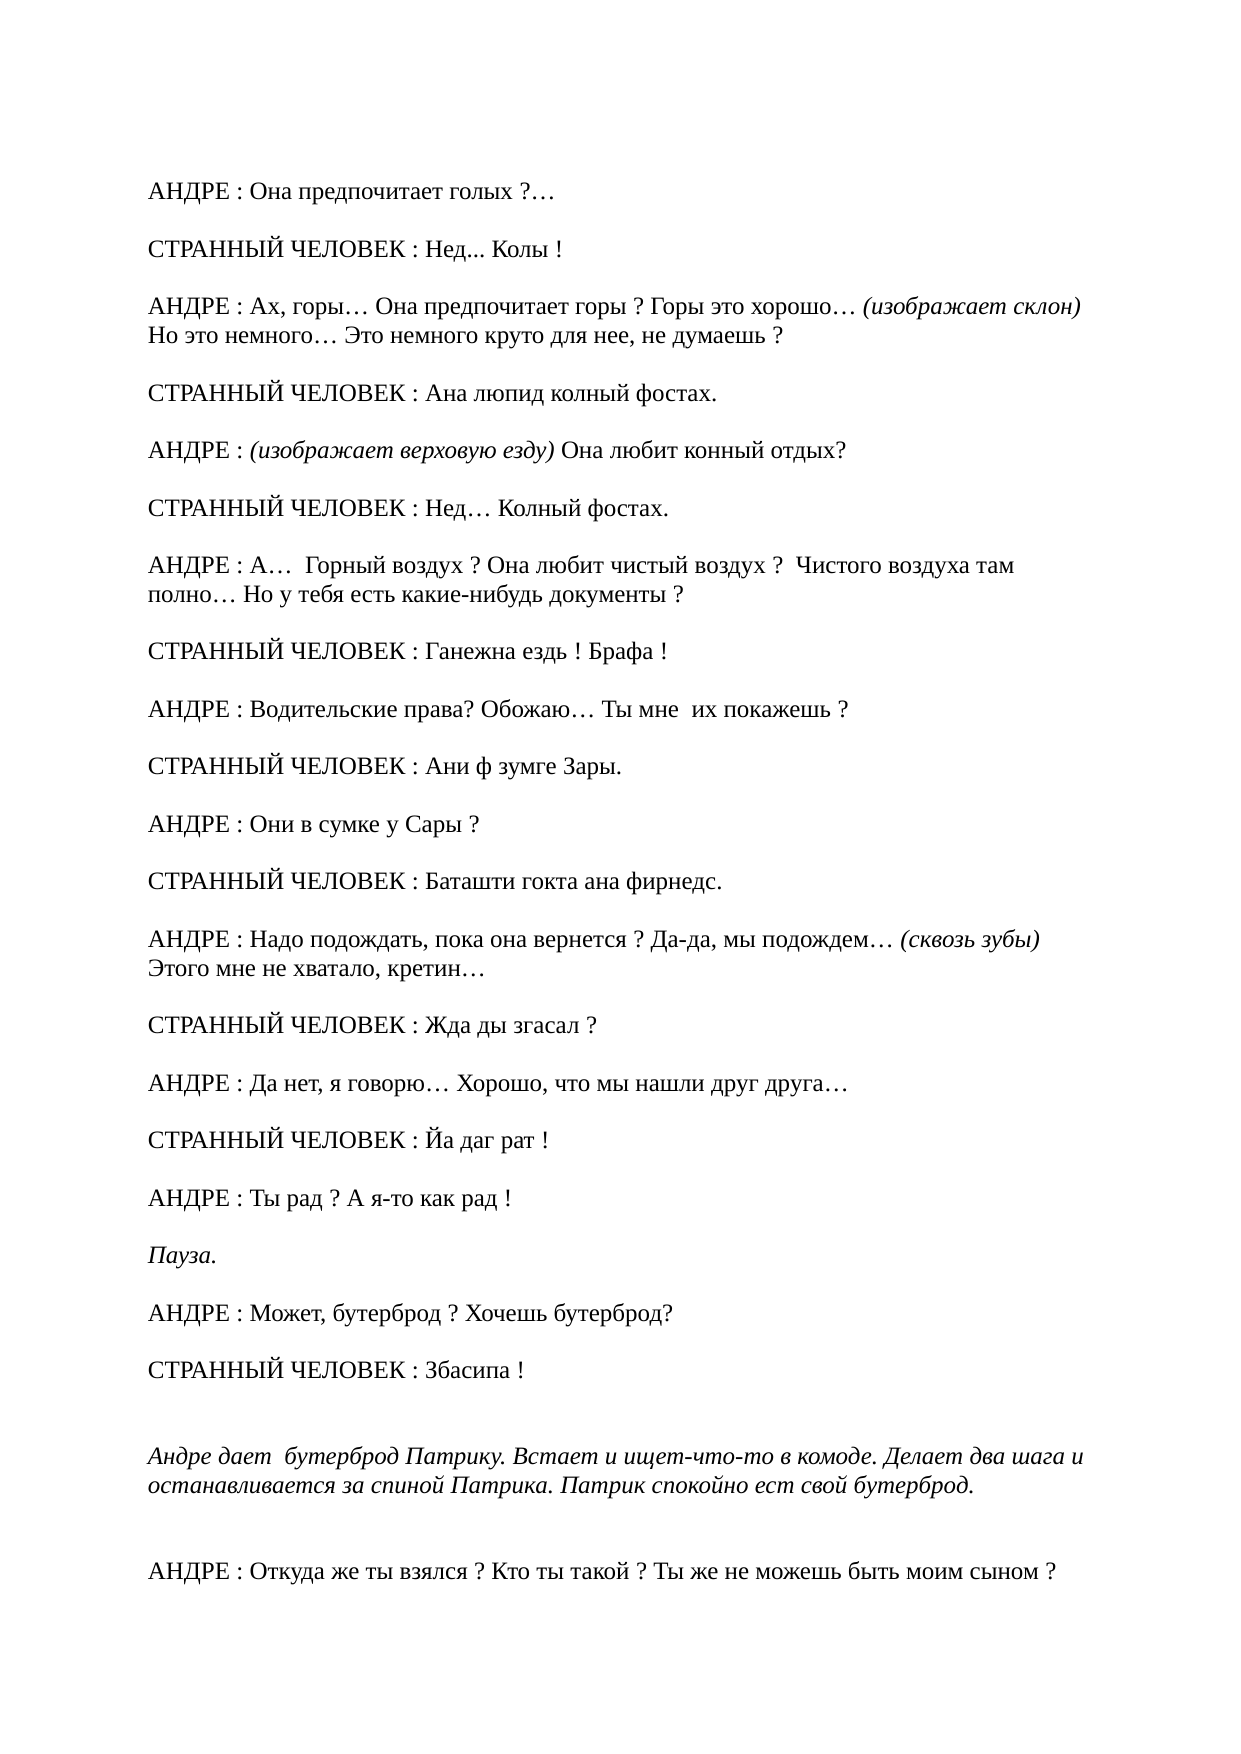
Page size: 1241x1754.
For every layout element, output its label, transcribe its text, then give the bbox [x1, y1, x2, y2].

text АНДРЕ : Да нет, я говорю… Хорошо, что мы нашли друг друга… [148, 1068, 1093, 1096]
text АНДРЕ : А… Горный воздух ? Она любит чистый воздух ? Чистого воздуха там полно… Но у тебя есть какие-нибудь документы ? [148, 550, 1093, 608]
text АНДРЕ : Они в сумке у Сары ? [148, 809, 1093, 838]
text АНДРЕ : Надо подождать, пока она вернется ? Да-да, мы подождем… (сквозь зубы) Этого мне не хватало, кретин… [148, 924, 1093, 981]
text СТРАННЫЙ ЧЕЛОВЕК : Ганежна ездь ! Брафа ! [148, 636, 1093, 665]
text СТРАННЫЙ ЧЕЛОВЕК : Йа даг рат ! [148, 1125, 1093, 1154]
text Андре дает бутерброд Патрику. Встает и ищет-что-то в комоде. Делает два шага и останавливается за спиной Патрика. Патрик спокойно ест свой бутерброд. [148, 1441, 1093, 1499]
text СТРАННЫЙ ЧЕЛОВЕК : Нед… Колный фостах. [148, 493, 1093, 521]
text СТРАННЫЙ ЧЕЛОВЕК : Баташти гокта ана фирнедс. [148, 866, 1093, 895]
text СТРАННЫЙ ЧЕЛОВЕК : Нед... Колы ! [148, 234, 1093, 263]
text АНДРЕ : (изображает верховую езду) Она любит конный отдых? [148, 435, 1093, 464]
text СТРАННЫЙ ЧЕЛОВЕК : Ани ф зумге Зары. [148, 751, 1093, 780]
text АНДРЕ : Ах, горы… Она предпочитает горы ? Горы это хорошо… (изображает склон) Но это немного… Это немного круто для нее, не думаешь ? [148, 291, 1093, 349]
text АНДРЕ : Ты рад ? А я-то как рад ! [148, 1183, 1093, 1211]
text Пауза. [148, 1240, 1093, 1269]
text СТРАННЫЙ ЧЕЛОВЕК : Збасипа ! [148, 1355, 1093, 1384]
text АНДРЕ : Откуда же ты взялся ? Кто ты такой ? Ты же не можешь быть моим сыном ? [148, 1556, 1093, 1585]
text СТРАННЫЙ ЧЕЛОВЕК : Жда ды згасал ? [148, 1010, 1093, 1039]
text АНДРЕ : Она предпочитает голых ?… [148, 176, 1093, 205]
text АНДРЕ : Может, бутерброд ? Хочешь бутерброд? [148, 1298, 1093, 1326]
text СТРАННЫЙ ЧЕЛОВЕК : Ана люпид колный фостах. [148, 378, 1093, 406]
text АНДРЕ : Водительские права? Обожаю… Ты мне их покажешь ? [148, 694, 1093, 723]
